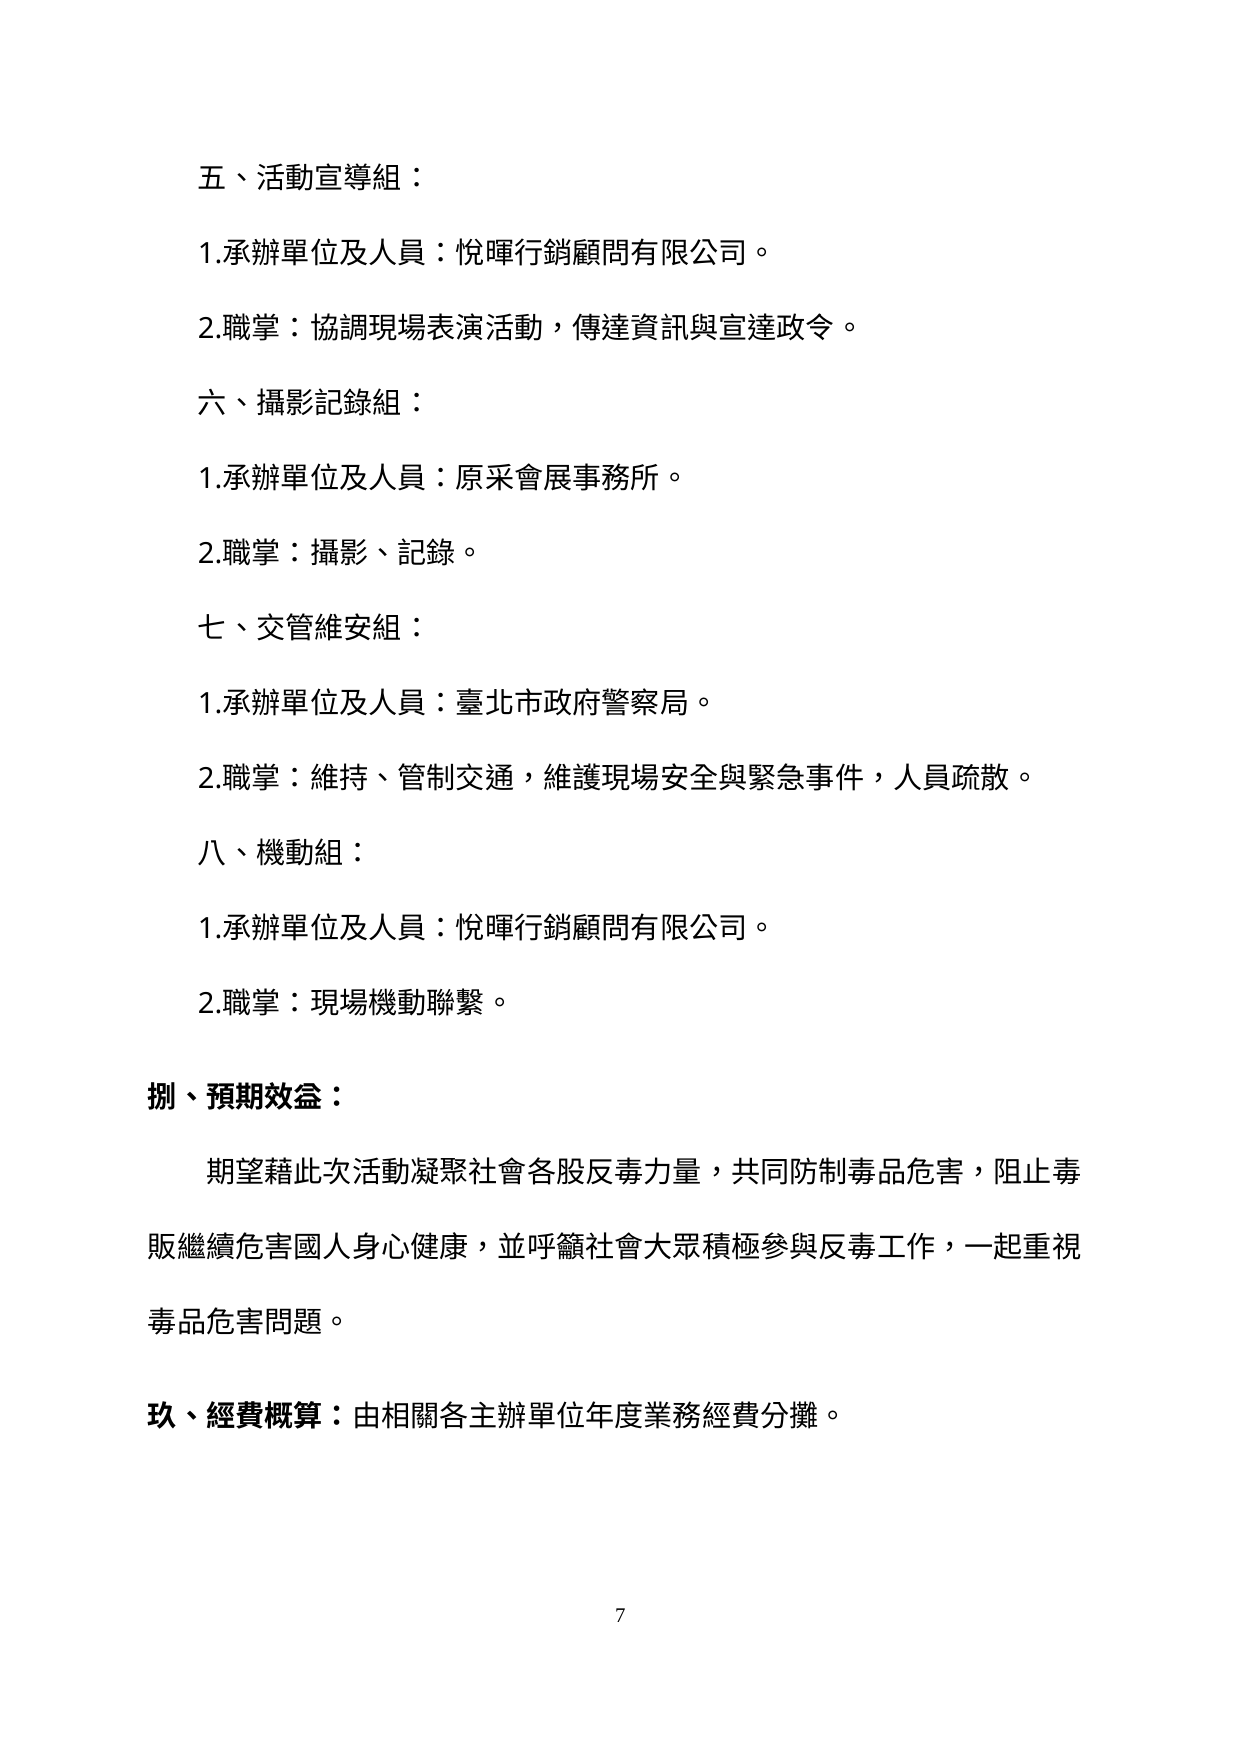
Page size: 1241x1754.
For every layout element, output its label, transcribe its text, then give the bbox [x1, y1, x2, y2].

text 1.承辦單位及人員：悅暉行銷顧問有限公司。 [148, 888, 1092, 963]
text 七、交管維安組： [148, 588, 1092, 663]
text 1.承辦單位及人員：臺北市政府警察局。 [148, 663, 1092, 738]
text 1.承辦單位及人員：悅暉行銷顧問有限公司。 [148, 213, 1092, 288]
text 八、機動組： [148, 813, 1092, 888]
text 1.承辦單位及人員：原采會展事務所。 [148, 438, 1092, 513]
text 2.職掌：協調現場表演活動，傳達資訊與宣達政令。 [148, 288, 1092, 363]
text 期望藉此次活動凝聚社會各股反毒力量，共同防制毒品危害，阻止毒販繼續危害國人身心健康，並呼籲社會大眾積極參與反毒工作，一起重視毒品危害問題。 [148, 1132, 1092, 1357]
text 2.職掌：維持、管制交通，維護現場安全與緊急事件，人員疏散。 [148, 738, 1092, 813]
text 六、攝影記錄組： [148, 363, 1092, 438]
text 玖、經費概算：由相關各主辦單位年度業務經費分攤。 [148, 1376, 1092, 1451]
text 五、活動宣導組： [148, 138, 1092, 213]
text 2.職掌：現場機動聯繫。 [148, 963, 1092, 1038]
text 2.職掌：攝影、記錄。 [148, 513, 1092, 588]
text 捌、預期效益： [148, 1057, 1092, 1132]
